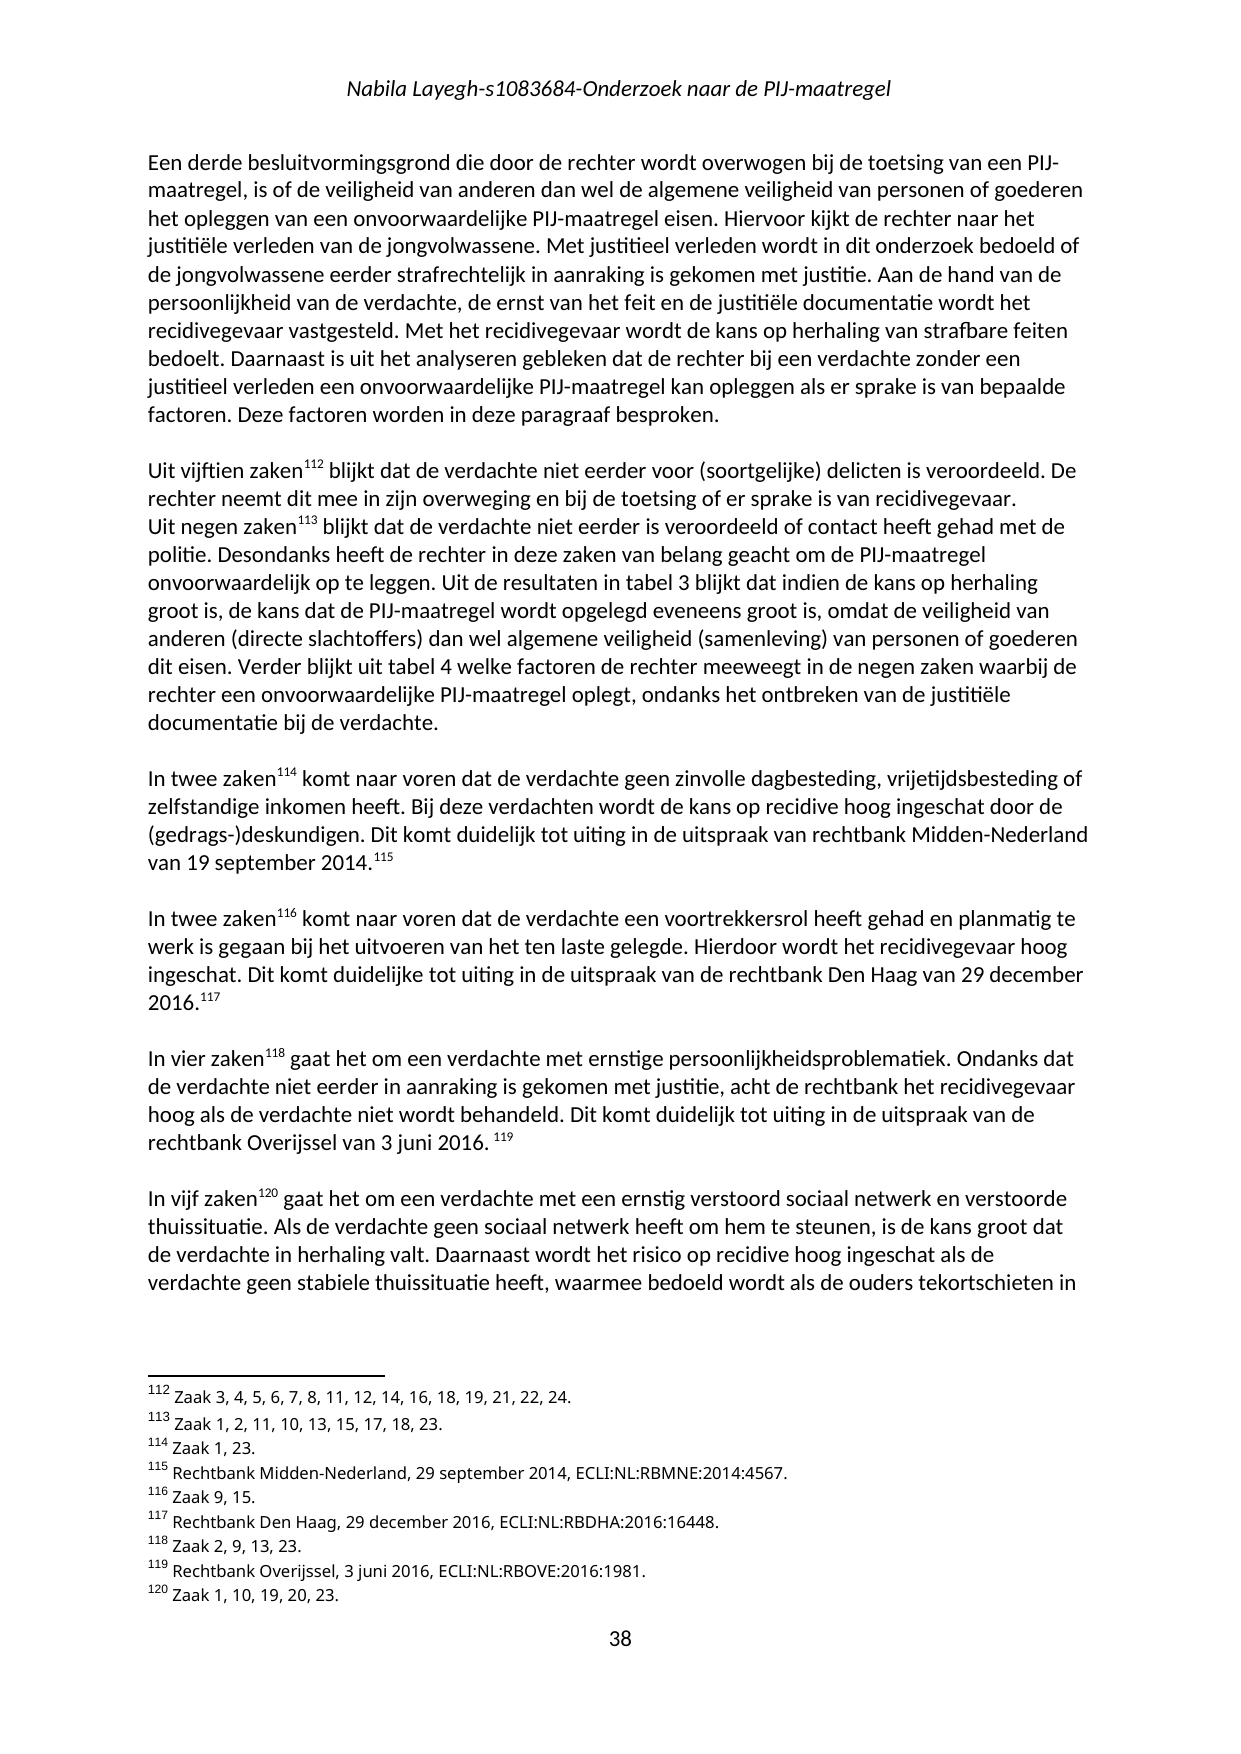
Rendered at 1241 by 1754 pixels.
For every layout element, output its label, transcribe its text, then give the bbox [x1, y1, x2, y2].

text In vier zaken gaat het om een verdachte met ernstige persoonlijkheidsproblematiek. Ondanks dat de verdachte niet eerder in aanraking is gekomen met justitie, acht de rechtbank het recidivegevaar hoog als de verdachte niet wordt behandeld. Dit komt duidelijk tot uiting in de uitspraak van de rechtbank Overijssel van 3 juni 2016. [148, 1044, 1093, 1156]
text Uit vijftien zaken blijkt dat de verdachte niet eerder voor (soortgelijke) delicten is veroordeeld. De rechter neemt dit mee in zijn overweging en bij de toetsing of er sprake is van recidivegevaar. [148, 456, 1093, 512]
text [148, 1184, 1093, 1296]
text Uit negen zaken blijkt dat de verdachte niet eerder is veroordeeld of contact heeft gehad met de politie. Desondanks heeft de rechter in deze zaken van belang geacht om de PIJ-maatregel onvoorwaardelijk op te leggen. Uit de resultaten in tabel 3 blijkt dat indien de kans op herhaling groot is, de kans dat de PIJ-maatregel wordt opgelegd eveneens groot is, omdat de veiligheid van anderen (directe slachtoffers) dan wel algemene veiligheid (samenleving) van personen of goederen dit eisen. Verder blijkt uit tabel 4 welke factoren de rechter meeweegt in de negen zaken waarbij de rechter een onvoorwaardelijke PIJ-maatregel oplegt, ondanks het ontbreken van de justitiële documentatie bij de verdachte. [148, 512, 1093, 736]
text In twee zaken komt naar voren dat de verdachte een voortrekkersrol heeft gehad en planmatig te werk is gegaan bij het uitvoeren van het ten laste gelegde. Hierdoor wordt het recidivegevaar hoog ingeschat. Dit komt duidelijke tot uiting in de uitspraak van de rechtbank Den Haag van 29 december 2016. [148, 904, 1093, 1016]
text In twee zaken komt naar voren dat de verdachte geen zinvolle dagbesteding, vrijetijdsbesteding of zelfstandige inkomen heeft. Bij deze verdachten wordt de kans op recidive hoog ingeschat door de (gedrags-)deskundigen. Dit komt duidelijk tot uiting in de uitspraak van rechtbank Midden-Nederland van 19 september 2014. [148, 764, 1093, 876]
text Een derde besluitvormingsgrond die door de rechter wordt overwogen bij de toetsing van een PIJ-maatregel, is of de veiligheid van anderen dan wel de algemene veiligheid van personen of goederen het opleggen van een onvoorwaardelijke PIJ-maatregel eisen. Hiervoor kijkt de rechter naar het justitiële verleden van de jongvolwassene. Met justitieel verleden wordt in dit onderzoek bedoeld of de jongvolwassene eerder strafrechtelijk in aanraking is gekomen met justitie. Aan de hand van de persoonlijkheid van de verdachte, de ernst van het feit en de justitiële documentatie wordt het recidivegevaar vastgesteld. Met het recidivegevaar wordt de kans op herhaling van strafbare feiten bedoelt. Daarnaast is uit het analyseren gebleken dat de rechter bij een verdachte zonder een justitieel verleden een onvoorwaardelijke PIJ-maatregel kan opleggen als er sprake is van bepaalde factoren. Deze factoren worden in deze paragraaf besproken. [148, 148, 1093, 428]
